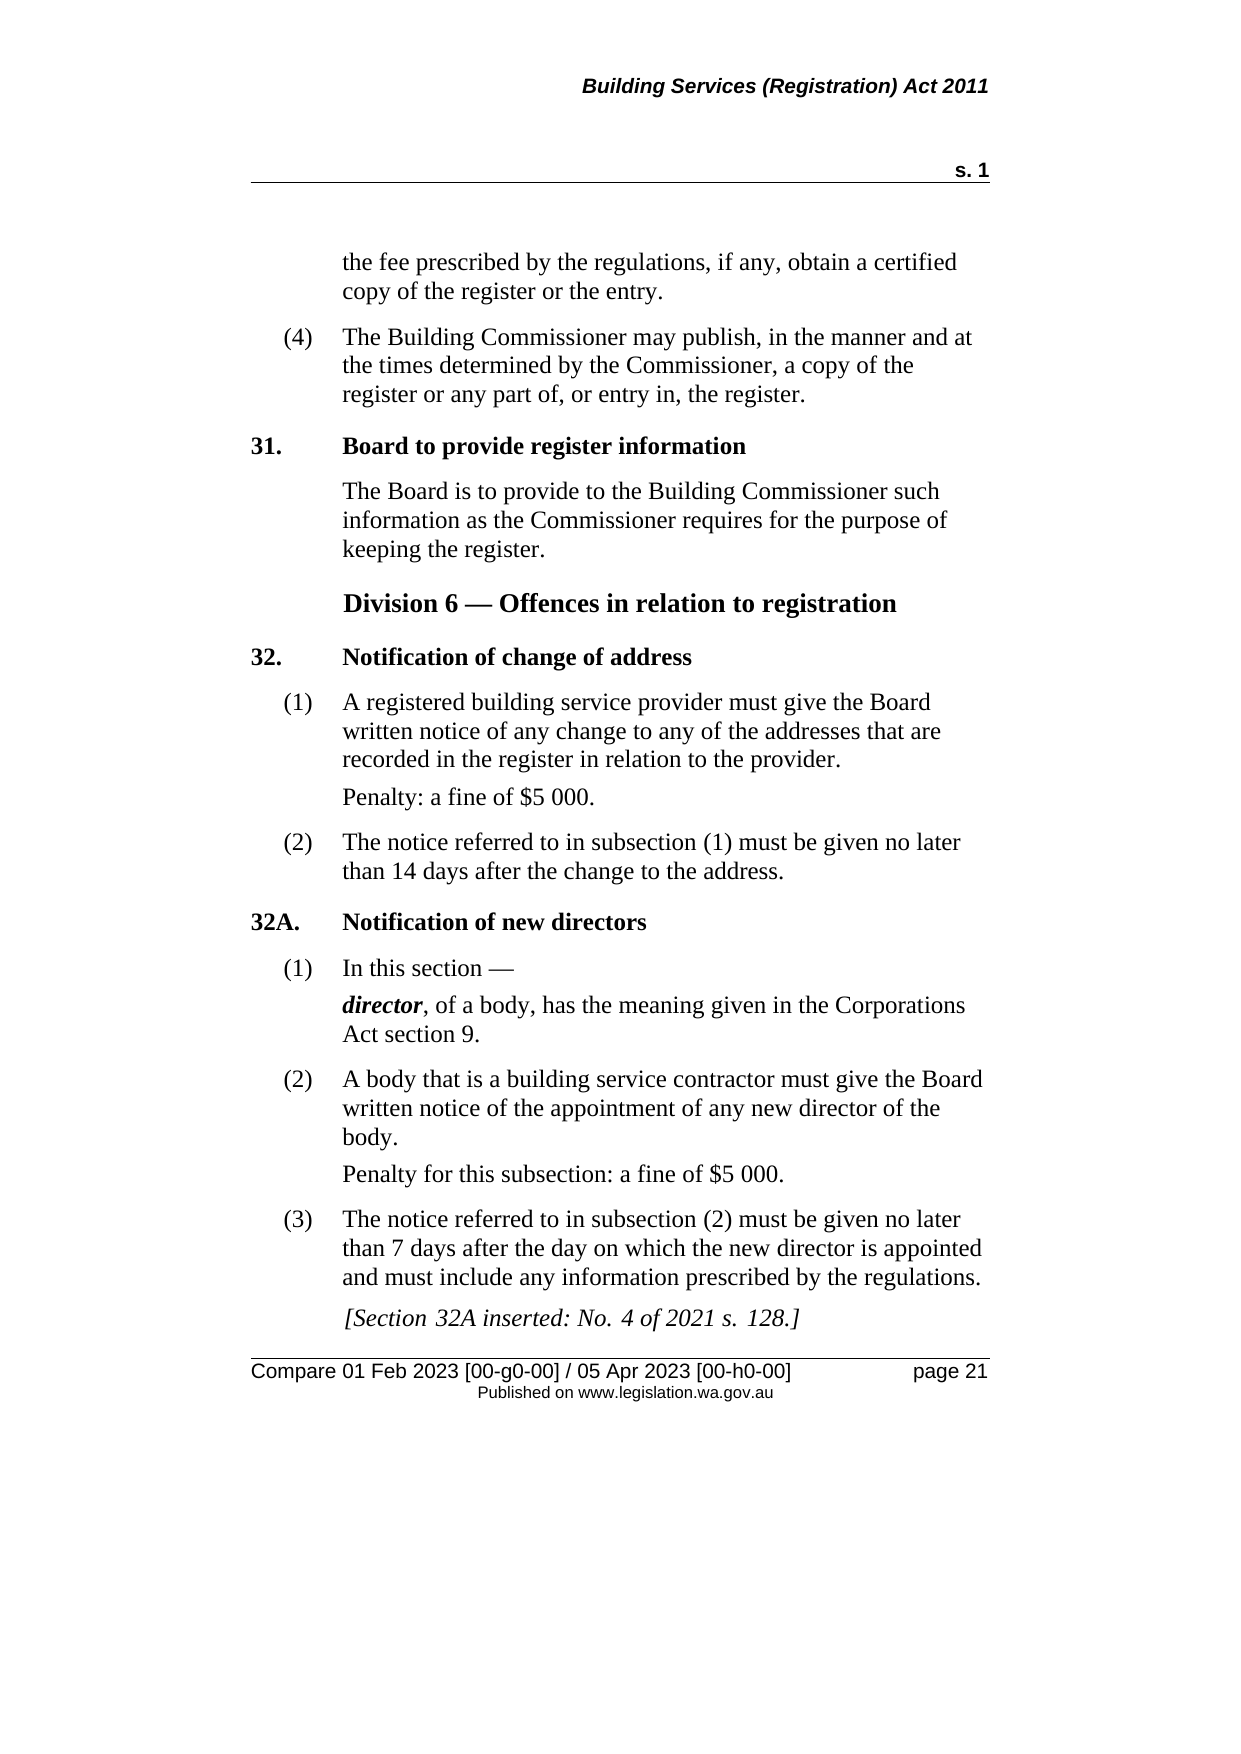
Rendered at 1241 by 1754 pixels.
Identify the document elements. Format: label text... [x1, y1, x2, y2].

text (3) The notice referred to in subsection (2) must be given no later than 7 days after the day on which the new director is appointed and must include any information prescribed by the regulations. [251, 1204, 990, 1290]
text (1) A registered building service provider must give the Board written notice of any change to any of the addresses that are recorded in the register in relation to the provider. [251, 687, 990, 773]
subtitle 32. Notification of change of address [251, 642, 990, 670]
text (1) In this section — [251, 953, 990, 982]
subtitle 31. Board to provide register information [251, 431, 990, 459]
text Penalty: a fine of $5 000. [251, 782, 990, 810]
text (2) The notice referred to in subsection (1) must be given no later than 14 days after the change to the address. [251, 827, 990, 884]
text Penalty for this subsection: a fine of $5 000. [251, 1159, 990, 1187]
text [Section 32A inserted: No. 4 of 2021 s. 128.] [251, 1303, 990, 1332]
text director, of a body, has the meaning given in the Corporations Act section 9. [251, 990, 990, 1047]
subtitle 32A. Notification of new directors [251, 907, 990, 936]
text (2) A body that is a building service contractor must give the Board written notice of the appointment of any new director of the body. [251, 1064, 990, 1150]
subtitle Division 6 — Offences in relation to registration [251, 587, 990, 619]
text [251, 247, 990, 305]
text (4) The Building Commissioner may publish, in the manner and at the times determined by the Commissioner, a copy of the register or any part of, or entry in, the register. [251, 322, 990, 408]
text The Board is to provide to the Building Commissioner such information as the Commissioner requires for the purpose of keeping the register. [251, 476, 990, 562]
